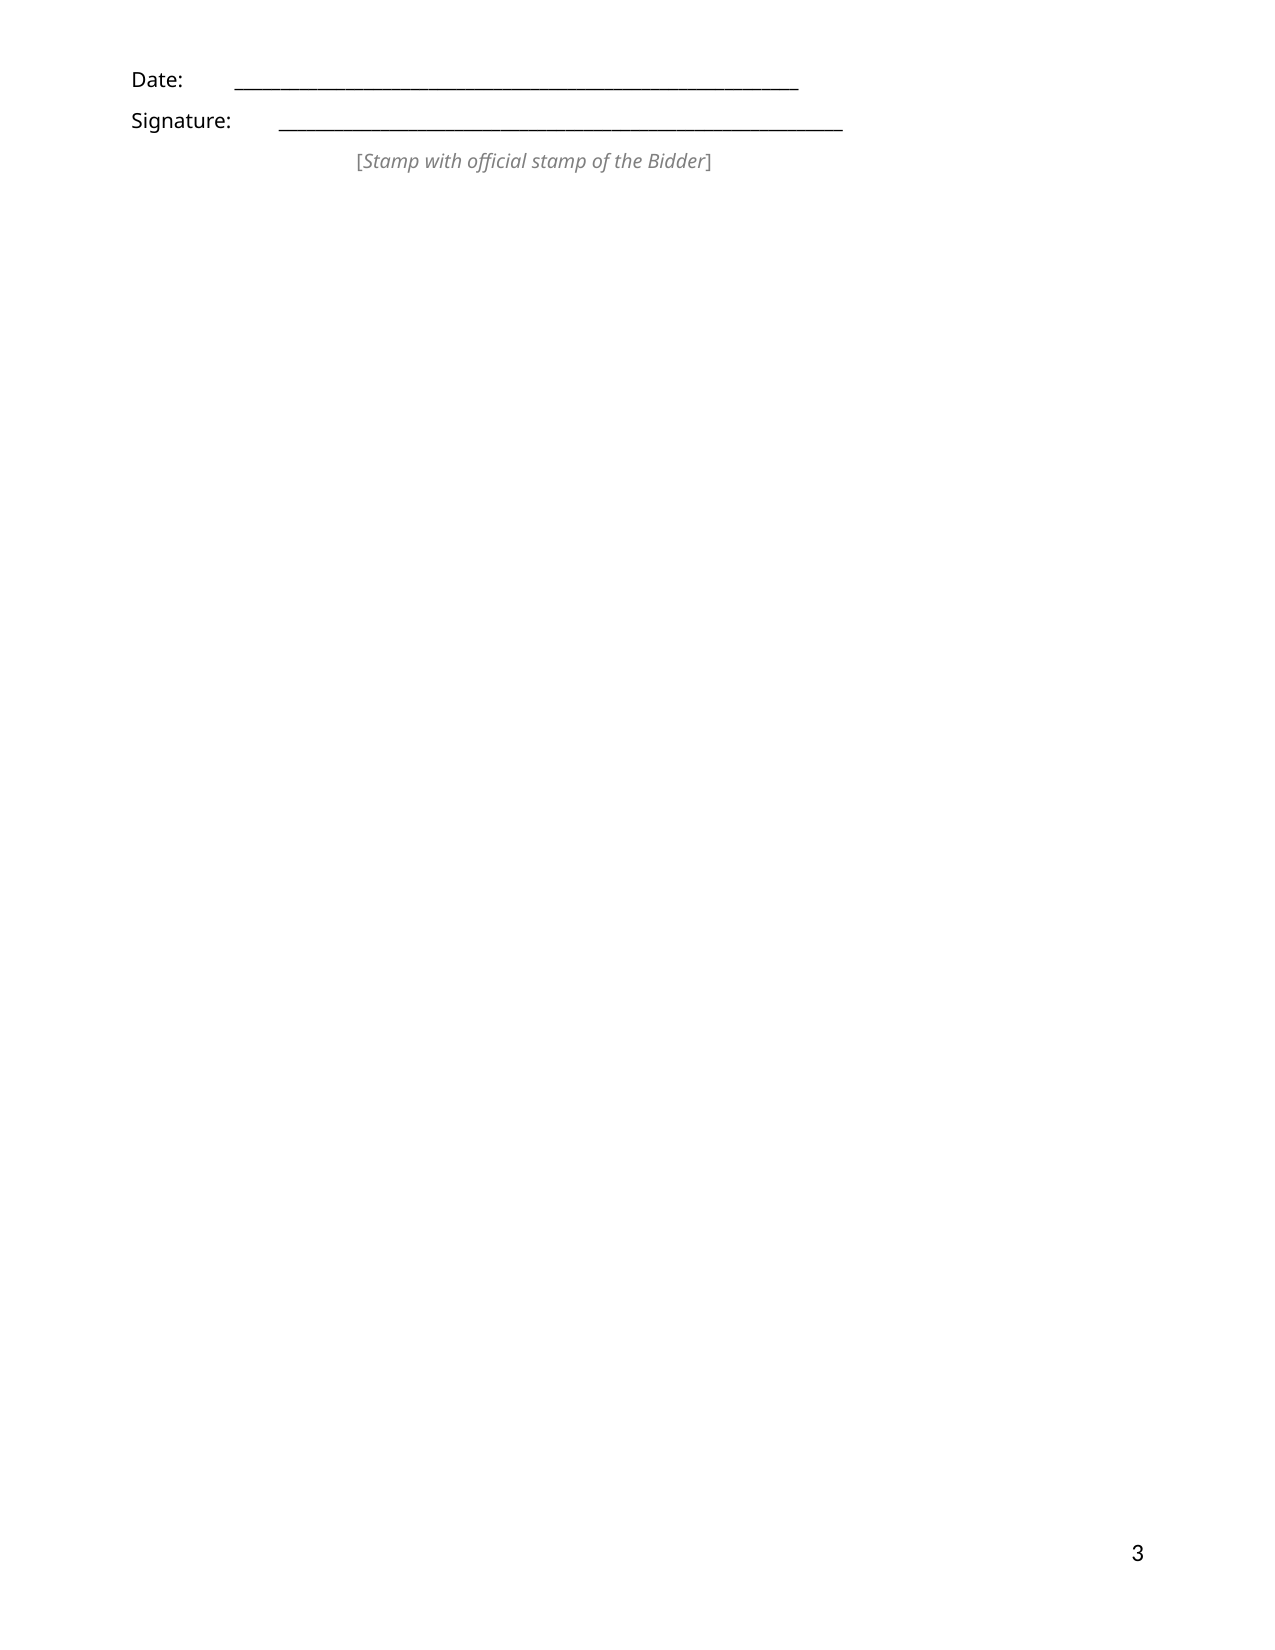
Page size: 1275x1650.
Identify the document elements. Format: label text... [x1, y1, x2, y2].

text Signature: _____________________________________________________________ [131, 107, 1144, 135]
text [Stamp with official stamp of the Bidder] [281, 147, 1144, 174]
text Date: _____________________________________________________________ [131, 66, 1144, 94]
